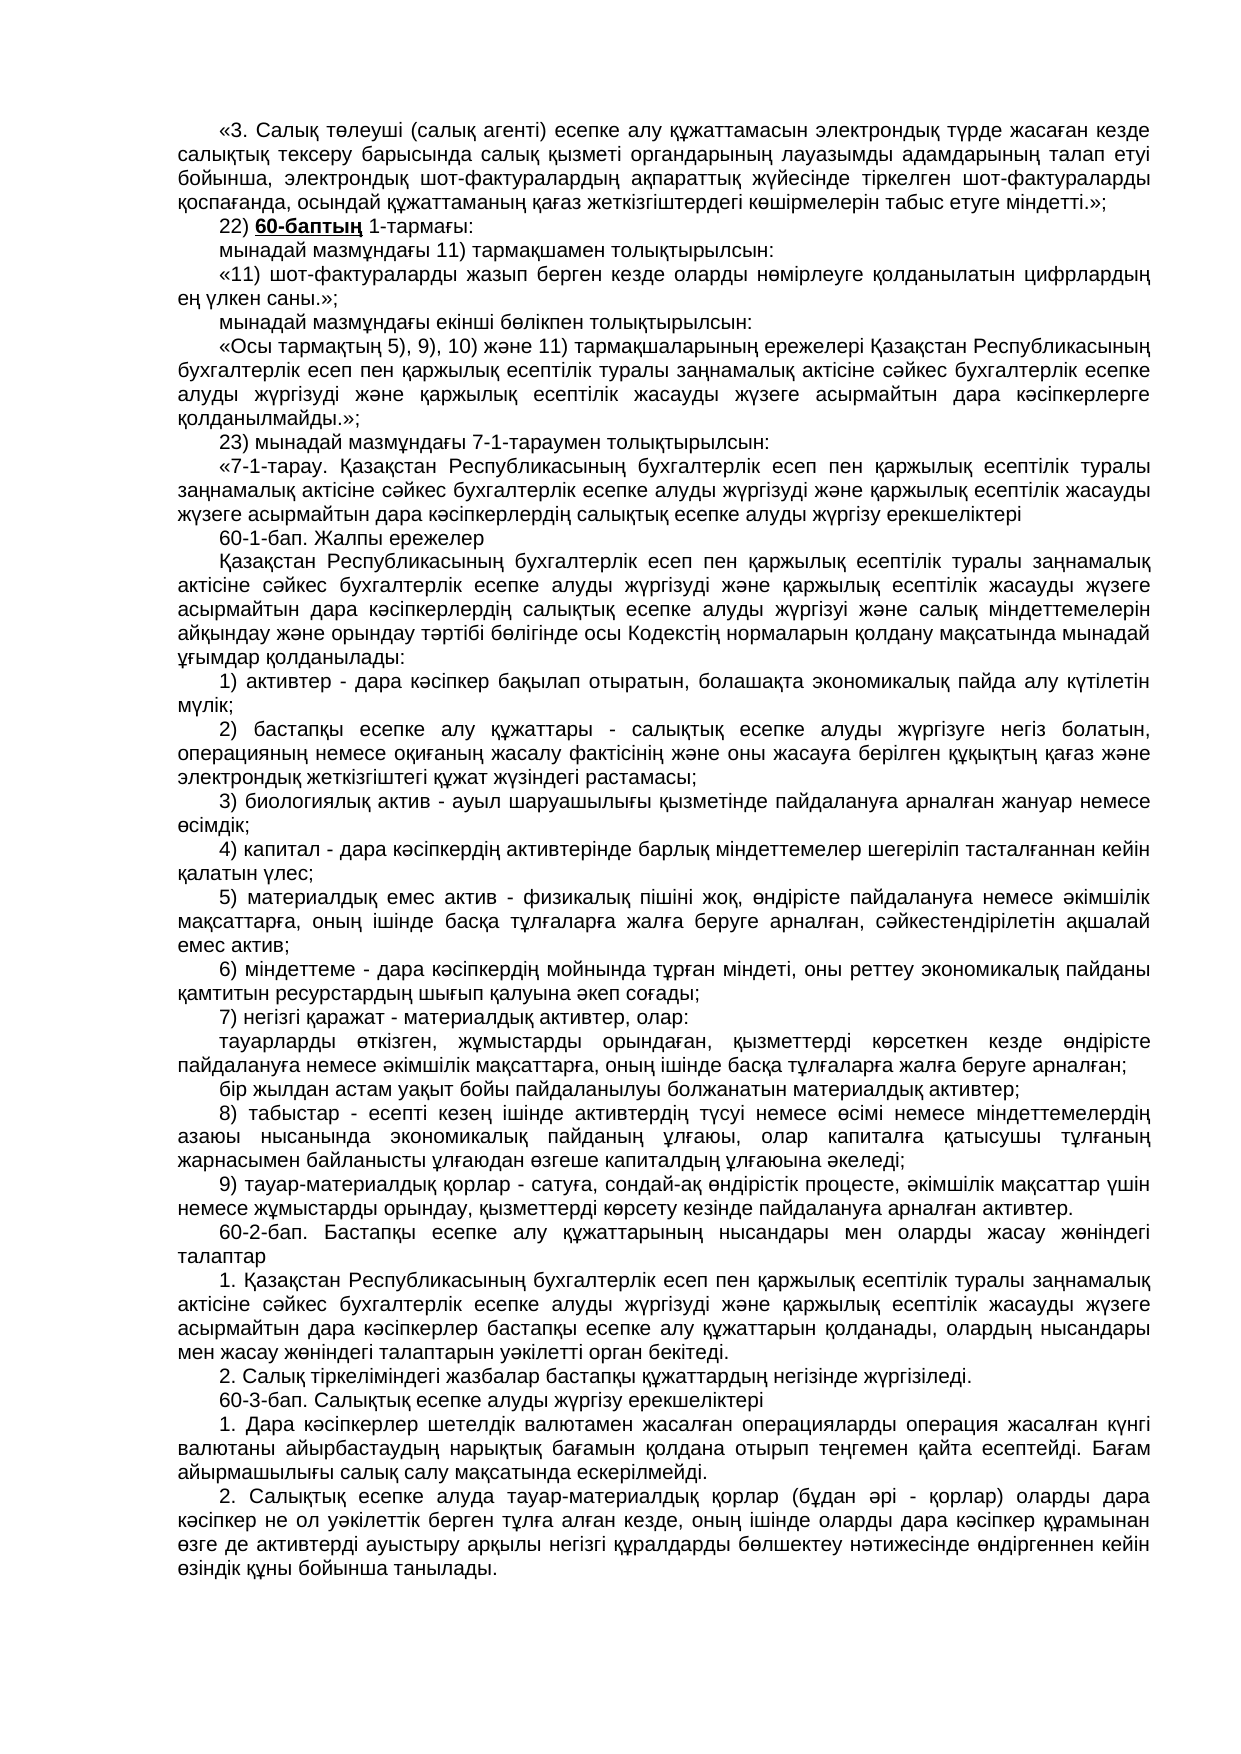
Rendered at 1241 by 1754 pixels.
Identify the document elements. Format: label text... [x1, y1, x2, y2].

text мынадай мазмұндағы 11) тармақшамен толықтырылсын: [177, 238, 1152, 262]
text 5) материалдық емес актив - физикалық пішіні жоқ, өндірісте пайдалануға немесе әкімшілік мақсаттарға, оның ішінде басқа тұлғаларға жалға беруге арналған, сәйкестендірілетін ақшалай емес актив; [177, 885, 1152, 957]
text 22) 60-баптың 1-тармағы: [177, 214, 1152, 238]
text 2. Салық тіркеліміндегі жазбалар бастапқы құжаттардың негізінде жүргізіледі. [177, 1364, 1152, 1388]
text 2. Салықтық есепке алуда тауар-материалдық қорлар (бұдан әрі - қорлар) оларды дара кәсіпкер не ол уәкілеттік берген тұлға алған кезде, оның ішінде оларды дара кәсіпкер құрамынан өзге де активтерді ауыстыру арқылы негізгі құралдарды бөлшектеу нәтижесінде өндіргеннен кейін өзіндік құны бойынша танылады. [177, 1484, 1152, 1579]
text «7-1-тарау. Қазақстан Республикасының бухгалтерлік есеп пен қаржылық есептілік туралы заңнамалық актісіне сәйкес бухгалтерлік есепке алуды жүргізуді және қаржылық есептілік жасауды жүзеге асырмайтын дара кәсіпкерлердің салықтық есепке алуды жүргізу ерекшеліктері [177, 453, 1152, 525]
text 23) мынадай мазмұндағы 7-1-тараумен толықтырылсын: [177, 429, 1152, 453]
text «Осы тармақтың 5), 9), 10) және 11) тармақшаларының ережелері Қазақстан Республикасының бухгалтерлік есеп пен қаржылық есептілік туралы заңнамалық актісіне сәйкес бухгалтерлік есепке алуды жүргізуді және қаржылық есептілік жасауды жүзеге асырмайтын дара кәсіпкерлерге қолданылмайды.»; [177, 334, 1152, 429]
text 1. Қазақстан Республикасының бухгалтерлік есеп пен қаржылық есептілік туралы заңнамалық актісіне сәйкес бухгалтерлік есепке алуды жүргізуді және қаржылық есептілік жасауды жүзеге асырмайтын дара кәсіпкерлер бастапқы есепке алу құжаттарын қолданады, олардың нысандары мен жасау жөніндегі талаптарын уәкілетті орган бекітеді. [177, 1268, 1152, 1364]
text 2) бастапқы есепке алу құжаттары - салықтық есепке алуды жүргiзуге негiз болатын, операцияның немесе оқиғаның жасалу фактiсiнiң және оны жасауға берiлген құқықтың қағаз және электрондық жеткiзгiштегi құжат жүзіндегі растамасы; [177, 717, 1152, 789]
text тауарларды өткізген, жұмыстарды орындаған, қызметтерді көрсеткен кезде өндірісте пайдалануға немесе әкімшілік мақсаттарға, оның ішінде басқа тұлғаларға жалға беруге арналған; [177, 1028, 1152, 1076]
text 4) капитал - дара кәсiпкердiң активтерінде барлық мiндеттемелер шегерiлiп тасталғаннан кейiн қалатын үлес; [177, 837, 1152, 885]
text 9) тауар-материалдық қорлар - сатуға, сондай-ақ өндірістік процесте, әкімшілік мақсаттар үшін немесе жұмыстарды орындау, қызметтерді көрсету кезінде пайдалануға арналған активтер. [177, 1172, 1152, 1220]
text бір жылдан астам уақыт бойы пайдаланылуы болжанатын материалдық активтер; [177, 1076, 1152, 1100]
text 7) негізгі қаражат - материалдық активтер, олар: [177, 1004, 1152, 1028]
text «3. Салық төлеуші (салық агенті) есепке алу құжаттамасын электрондық түрде жасаған кезде салықтық тексеру барысында салық қызметі органдарының лауазымды адамдарының талап етуі бойынша, электрондық шот-фактуралардың ақпараттық жүйесінде тіркелген шот-фактураларды қоспағанда, осындай құжаттаманың қағаз жеткізгіштердегі көшірмелерін табыс етуге міндетті.»; [177, 118, 1152, 214]
text 60-3-бап. Салықтық есепке алуды жүргізу ерекшеліктері [177, 1388, 1152, 1412]
text 3) биологиялық актив - ауыл шаруашылығы қызметінде пайдалануға арналған жануар немесе өсімдік; [177, 789, 1152, 837]
text 1) активтер - дара кәсiпкер бақылап отыратын, болашақта экономикалық пайда алу күтiлетiн мүлік; [177, 669, 1152, 717]
text 60-2-бап. Бастапқы есепке алу құжаттарының нысандары мен оларды жасау жөніндегі талаптар [177, 1220, 1152, 1268]
text 6) мiндеттеме - дара кәсiпкердiң мойнында тұрған мiндетi, оны реттеу экономикалық пайданы қамтитын ресурстардың шығып қалуына әкеп соғады; [177, 957, 1152, 1004]
text 60-1-бап. Жалпы ережелер [177, 525, 1152, 549]
text мынадай мазмұндағы екінші бөлікпен толықтырылсын: [177, 310, 1152, 334]
text 8) табыстар - есептi кезең iшiнде активтердiң түсуі немесе өсiмi немесе мiндеттемелердiң азаюы нысанында экономикалық пайданың ұлғаюы, олар капиталға қатысушы тұлғаның жарнасымен байланысты ұлғаюдан өзгеше капиталдың ұлғаюына әкеледі; [177, 1100, 1152, 1172]
text «11) шот-фактураларды жазып берген кезде оларды нөмірлеуге қолданылатын цифрлардың ең үлкен саны.»; [177, 262, 1152, 310]
text Қазақстан Республикасының бухгалтерлік есеп пен қаржылық есептілік туралы заңнамалық актісіне сәйкес бухгалтерлік есепке алуды жүргізуді және қаржылық есептілік жасауды жүзеге асырмайтын дара кәсіпкерлердің салықтық есепке алуды жүргізуі және салық міндеттемелерін айқындау және орындау тәртібі бөлігінде осы Кодекстің нормаларын қолдану мақсатында мынадай ұғымдар қолданылады: [177, 549, 1152, 669]
text 1. Дара кәсіпкерлер шетелдік валютамен жасалған операцияларды операция жасалған күнгі валютаны айырбастаудың нарықтық бағамын қолдана отырып теңгемен қайта есептейді. Бағам айырмашылығы салық салу мақсатында ескерілмейді. [177, 1412, 1152, 1484]
